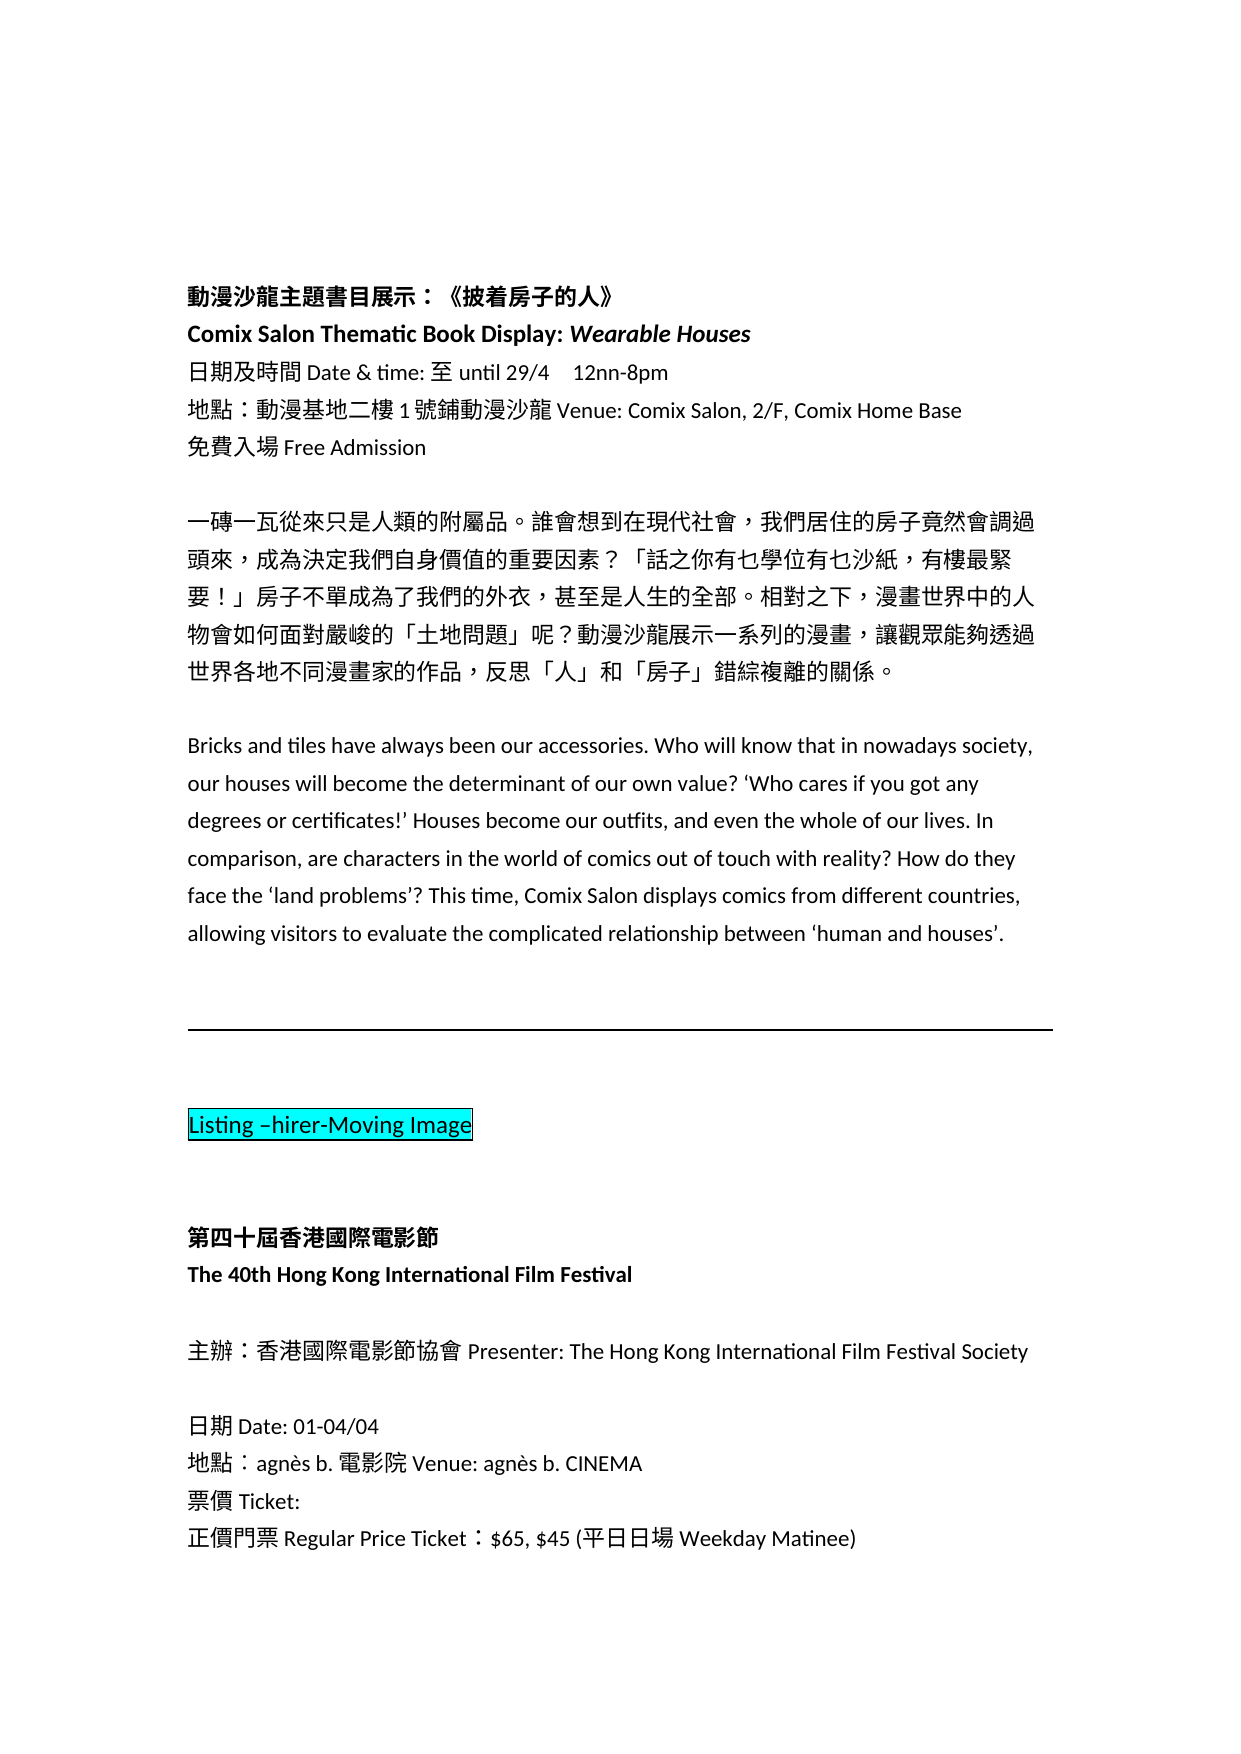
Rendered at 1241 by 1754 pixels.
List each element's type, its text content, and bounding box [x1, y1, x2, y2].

text 第四十屆香港國際電影節 The 40th Hong Kong International Film Festival [187, 1218, 1053, 1293]
text 地點：動漫基地二樓1號鋪動漫沙龍Venue: Comix Salon, 2/F, Comix Home Base [187, 389, 1053, 427]
text 主辦：香港國際電影節協會 Presenter: The Hong Kong International Film Festival Society [187, 1331, 1053, 1368]
text Listing –hirer-Moving Image [187, 1106, 1053, 1143]
text 日期Date: 01-04/04 [187, 1406, 1053, 1443]
text Bricks and tiles have always been our accessories. Who will know that in nowadays society, our houses will become the determinant of our own value? ‘Who cares if you got any degrees or certificates!’ Houses become our outfits, and even the whole of our lives. In comparison, are characters in the world of comics out of touch with reality? How do they face the ‘land problems’? This time, Comix Salon displays comics from different countries, allowing visitors to evaluate the complicated relationship between ‘human and houses’. [187, 727, 1053, 952]
text 免費入場Free Admission [187, 427, 1053, 464]
text 正價門票Regular Price Ticket：$65, $45 (平日日場 Weekday Matinee) [187, 1518, 1053, 1556]
text 票價 Ticket: [187, 1481, 1053, 1518]
text 一磚一瓦從來只是人類的附屬品。誰會想到在現代社會，我們居住的房子竟然會調過頭來，成為決定我們自身價值的重要因素？「話之你有乜學位有乜沙紙，有樓最緊要！」房子不單成為了我們的外衣，甚至是人生的全部。相對之下，漫畫世界中的人物會如何面對嚴峻的「土地問題」呢？動漫沙龍展示一系列的漫畫，讓觀眾能夠透過世界各地不同漫畫家的作品，反思「人」和「房子」錯綜複離的關係。 [187, 502, 1053, 689]
text 地點︰agnès b. 電影院Venue: agnès b. CINEMA [187, 1443, 1053, 1481]
text 日期及時間Date & time: 至 until 29/4 12nn-8pm [187, 352, 1053, 389]
text 動漫沙龍主題書目展示：《披着房子的人》 [187, 277, 1053, 314]
text Comix Salon Thematic Book Display: Wearable Houses [187, 314, 1053, 352]
